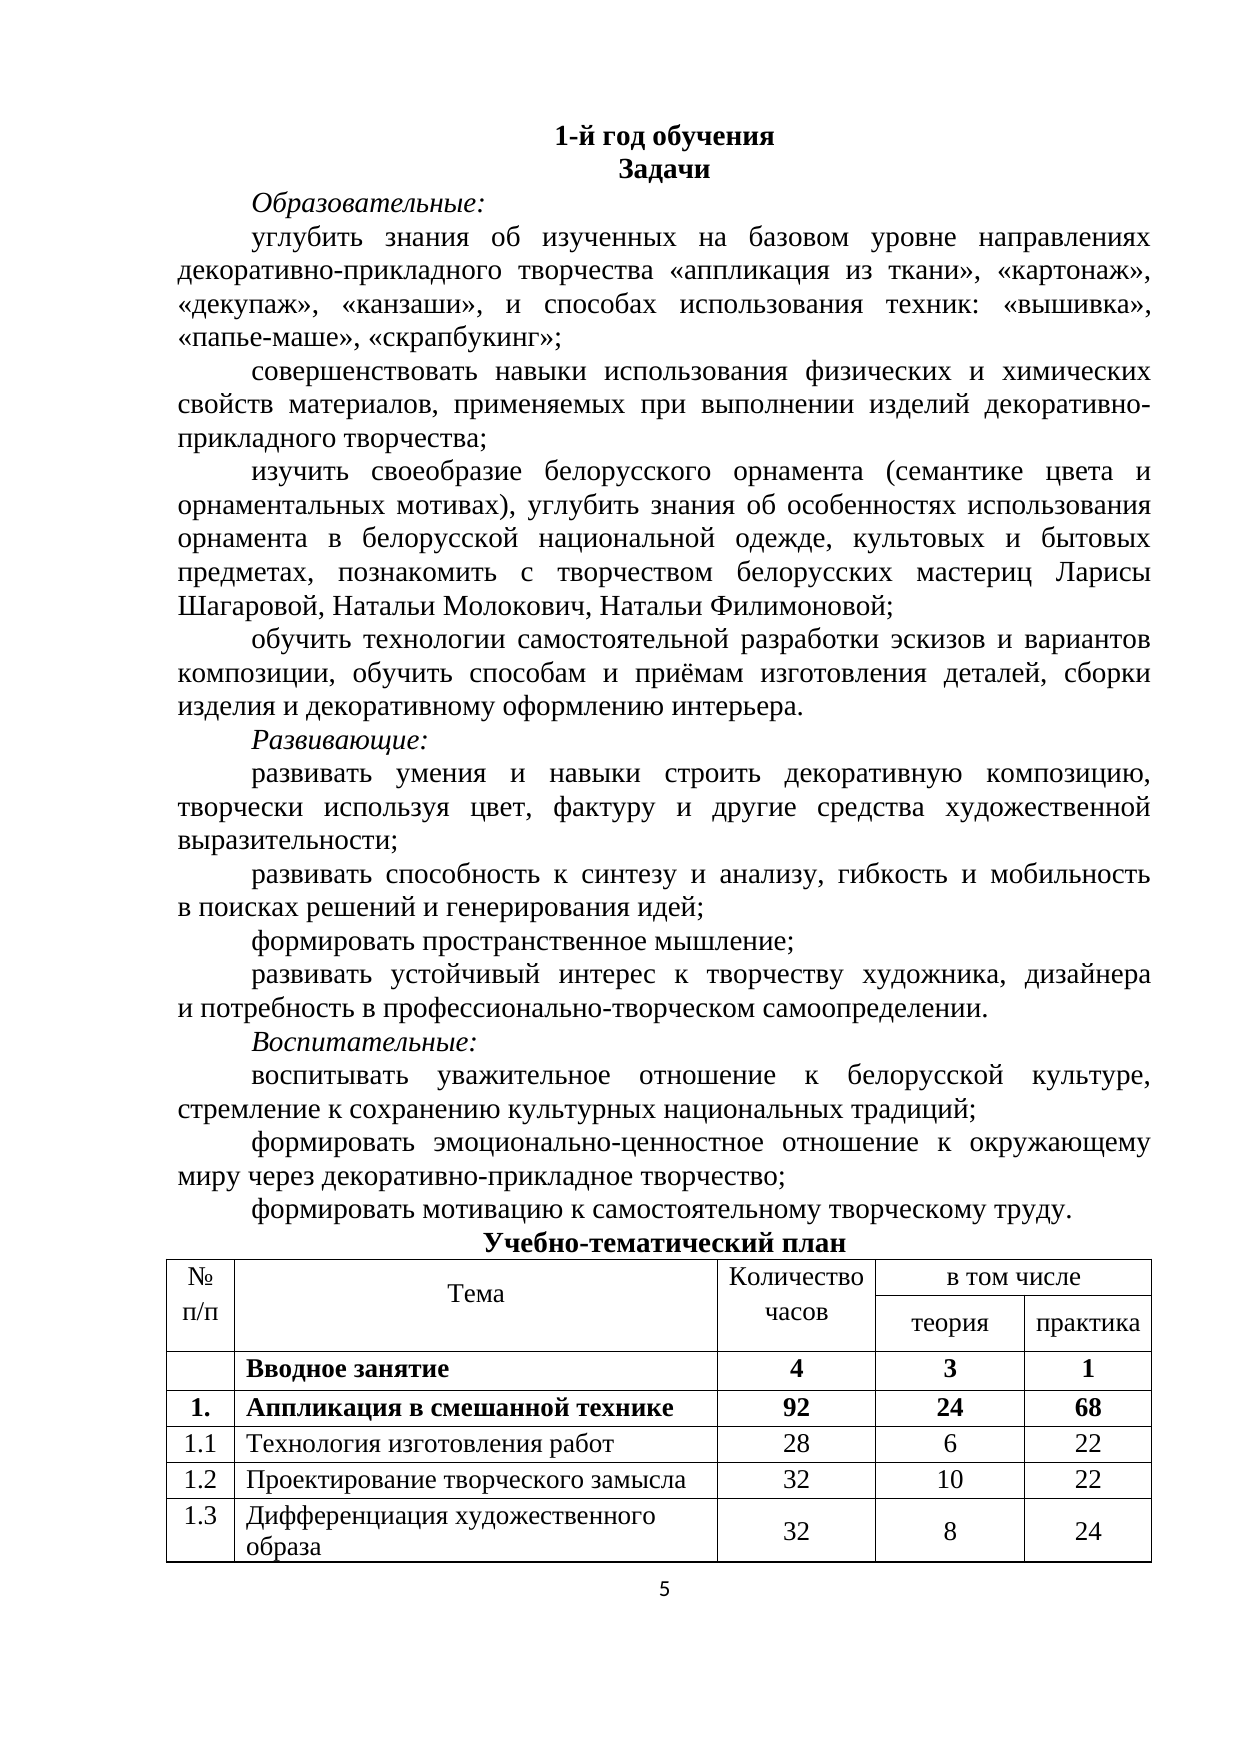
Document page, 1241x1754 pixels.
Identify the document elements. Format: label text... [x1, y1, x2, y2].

list формировать эмоционально-ценностное отношение к окружающему миру через декоративно-прикладное творчество; [177, 1124, 1152, 1191]
table_cell теория [876, 1296, 1024, 1351]
table_cell [167, 1352, 234, 1390]
table_header № п/п [167, 1260, 234, 1351]
table_cell 24 [1025, 1499, 1151, 1561]
list воспитывать уважительное отношение к белорусской культуре, стремление к сохранению культурных национальных традиций; [177, 1057, 1152, 1124]
text углубить знания об изученных на базовом уровне направлениях декоративно-прикладного творчества «аппликация из ткани», «картонаж», «декупаж», «канзаши», и способах использования техник: «вышивка», «папье-маше», «скрапбукинг»; [177, 219, 1152, 353]
table_cell 22 [1025, 1427, 1151, 1462]
table_cell 4 [718, 1352, 875, 1390]
table_cell Дифференциация художественного образа [235, 1499, 717, 1561]
list формировать пространственное мышление; [177, 923, 1152, 957]
table_cell практика [1025, 1296, 1151, 1351]
table_cell 68 [1025, 1391, 1151, 1426]
table_cell 1 [1025, 1352, 1151, 1390]
table_cell 6 [876, 1427, 1024, 1462]
table_cell 3 [876, 1352, 1024, 1390]
text изучить своеобразие белорусского орнамента (семантике цвета и орнаментальных мотивах), углубить знания об особенностях использования орнамента в белорусской национальной одежде, культовых и бытовых предметах, познакомить с творчеством белорусских мастериц Ларисы Шагаровой, Натальи Молокович, Натальи Филимоновой; [177, 453, 1152, 621]
text Учебно-тематический план [177, 1225, 1152, 1258]
table_cell Проектирование творческого замысла [235, 1463, 717, 1498]
table_cell 32 [718, 1499, 875, 1561]
text Развивающие: [177, 722, 1152, 755]
text формировать мотивацию к самостоятельному творческому труду. [177, 1191, 1152, 1225]
table_header Тема [235, 1260, 717, 1351]
table_cell 1.3 [167, 1499, 234, 1561]
table_cell 10 [876, 1463, 1024, 1498]
text Воспитательные: [177, 1024, 1152, 1057]
table_cell 22 [1025, 1463, 1151, 1498]
table_header в том числе [876, 1260, 1151, 1294]
text Образовательные: [177, 185, 1152, 219]
list развивать способность к синтезу и анализу, гибкость и мобильность в поисках решений и генерирования идей; [177, 856, 1152, 923]
text Задачи [177, 152, 1152, 185]
table_cell Технология изготовления работ [235, 1427, 717, 1462]
table_cell 32 [718, 1463, 875, 1498]
table_cell Вводное занятие [235, 1352, 717, 1390]
table_header Количество часов [718, 1260, 875, 1351]
table_cell 28 [718, 1427, 875, 1462]
table_cell 24 [876, 1391, 1024, 1426]
table_cell 1.2 [167, 1463, 234, 1498]
table_cell 92 [718, 1391, 875, 1426]
text 1-й год обучения [177, 118, 1152, 152]
text обучить технологии самостоятельной разработки эскизов и вариантов композиции, обучить способам и приёмам изготовления деталей, сборки изделия и декоративному оформлению интерьера. [177, 621, 1152, 722]
table_cell 1. [167, 1391, 234, 1426]
text совершенствовать навыки использования физических и химических свойств материалов, применяемых при выполнении изделий декоративно-прикладного творчества; [177, 353, 1152, 453]
list развивать умения и навыки строить декоративную композицию, творчески используя цвет, фактуру и другие средства художественной выразительности; [177, 755, 1152, 856]
table_cell 8 [876, 1499, 1024, 1561]
table_cell 1.1 [167, 1427, 234, 1462]
text развивать устойчивый интерес к творчеству художника, дизайнера и потребность в профессионально-творческом самоопределении. [177, 957, 1152, 1024]
table_cell Аппликация в смешанной технике [235, 1391, 717, 1426]
